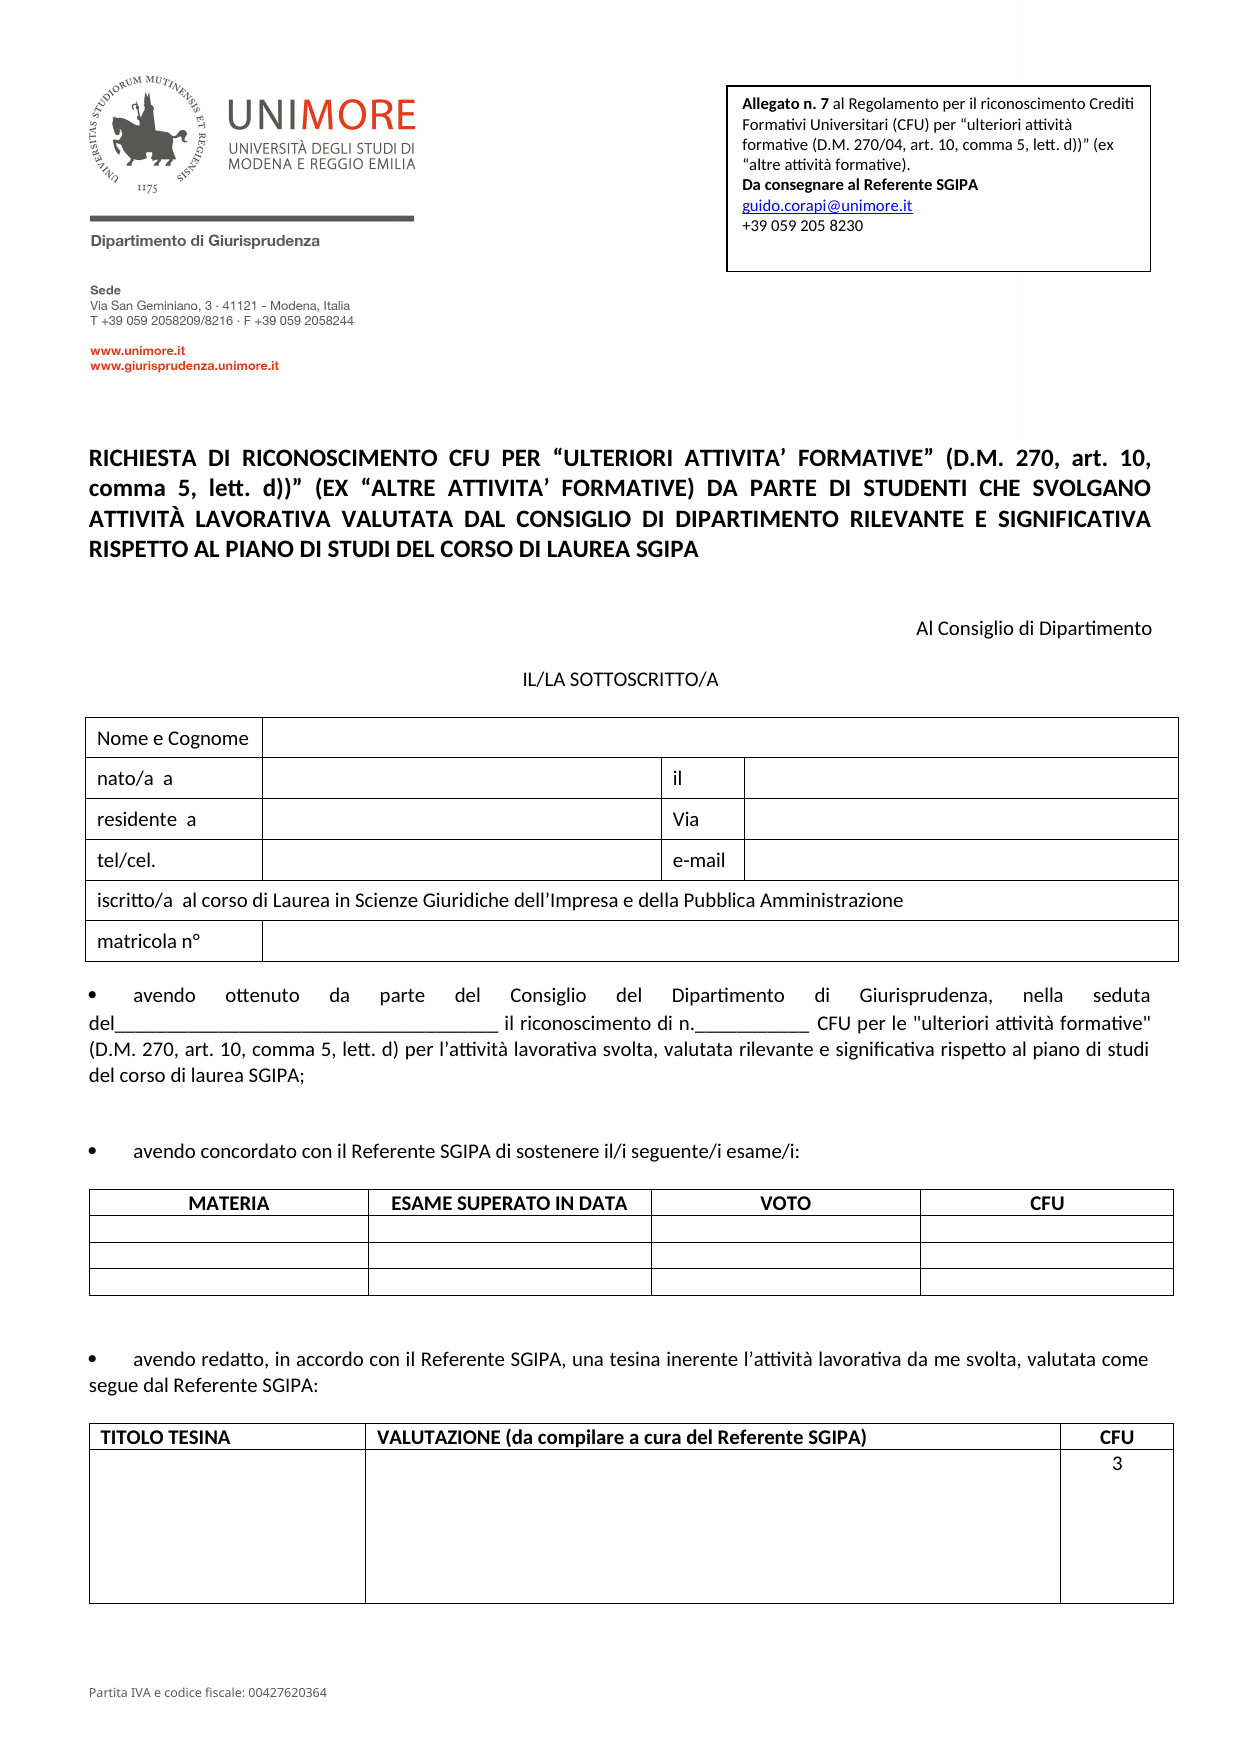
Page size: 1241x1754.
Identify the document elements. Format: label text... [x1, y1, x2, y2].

table_cell [263, 921, 1178, 961]
table_cell [366, 1450, 1060, 1603]
table_cell [652, 1269, 920, 1295]
table_cell e-mail [662, 840, 744, 879]
table_cell nato/a a [86, 758, 262, 798]
table_cell [263, 799, 661, 839]
list avendo redatto, in accordo con il Referente SGIPA, una tesina inerente l’attività lavorativa da me svolta, valutata come segue dal Referente SGIPA: [89, 1347, 1152, 1397]
table_cell residente a [86, 799, 262, 839]
table_cell [369, 1243, 651, 1268]
table_cell [263, 840, 661, 879]
table_header VOTO [652, 1190, 920, 1215]
table_cell [921, 1243, 1173, 1268]
table_header CFU [921, 1190, 1173, 1215]
table_cell [652, 1216, 920, 1242]
table_cell Via [662, 799, 744, 839]
table_header TITOLO TESINA [90, 1424, 365, 1449]
table_cell [652, 1243, 920, 1268]
text RICHIESTA DI RICONOSCIMENTO CFU PER “ULTERIORI ATTIVITA’ FORMATIVE” (D.M. 270, art. 10, comma 5, lett. d))” (EX “ALTRE ATTIVITA’ FORMATIVE) DA PARTE DI STUDENTI CHE SVOLGANO ATTIVITÀ LAVORATIVA VALUTATA DAL CONSIGLIO DI DIPARTIMENTO RILEVANTE E SIGNIFICATIVA RISPETTO AL PIANO DI STUDI DEL CORSO DI LAUREA SGIPA [89, 442, 1152, 564]
table_header Nome e Cognome [86, 718, 262, 757]
picture [88, 0, 1241, 442]
list avendo concordato con il Referente SGIPA di sostenere il/i seguente/i esame/i: [89, 1138, 1152, 1163]
table_header ESAME SUPERATO IN DATA [369, 1190, 651, 1215]
table_cell [745, 840, 1178, 879]
table_cell [90, 1216, 368, 1242]
table_cell 3 [1061, 1450, 1173, 1603]
table_cell [369, 1216, 651, 1242]
list avendo ottenuto da parte del Consiglio del Dipartimento di Giurisprudenza, nella seduta del_____________________________________ il riconoscimento di n.___________ CFU per le "ulteriori attività formative" (D.M. 270, art. 10, comma 5, lett. d) per l’attività lavorativa svolta, valutata rilevante e significativa rispetto al piano di studi del corso di laurea SGIPA; [89, 982, 1152, 1087]
table_header [263, 718, 1178, 757]
table_cell iscritto/a al corso di Laurea in Scienze Giuridiche dell’Impresa e della Pubblica Amministrazione [86, 881, 1178, 920]
text IL/LA SOTTOSCRITTO/A [89, 666, 1152, 691]
table_cell [369, 1269, 651, 1295]
table_cell [263, 758, 661, 798]
table_header VALUTAZIONE (da compilare a cura del Referente SGIPA) [366, 1424, 1060, 1449]
table_cell [90, 1243, 368, 1268]
table_cell [921, 1216, 1173, 1242]
table_cell [90, 1450, 365, 1603]
table_cell [90, 1269, 368, 1295]
table_header CFU [1061, 1424, 1173, 1449]
table_cell [745, 799, 1178, 839]
table_cell [745, 758, 1178, 798]
table_cell tel/cel. [86, 840, 262, 879]
table_cell [921, 1269, 1173, 1295]
table_cell matricola n° [86, 921, 262, 961]
table_cell il [662, 758, 744, 798]
table_header MATERIA [90, 1190, 368, 1215]
text Al Consiglio di Dipartimento [89, 615, 1152, 640]
